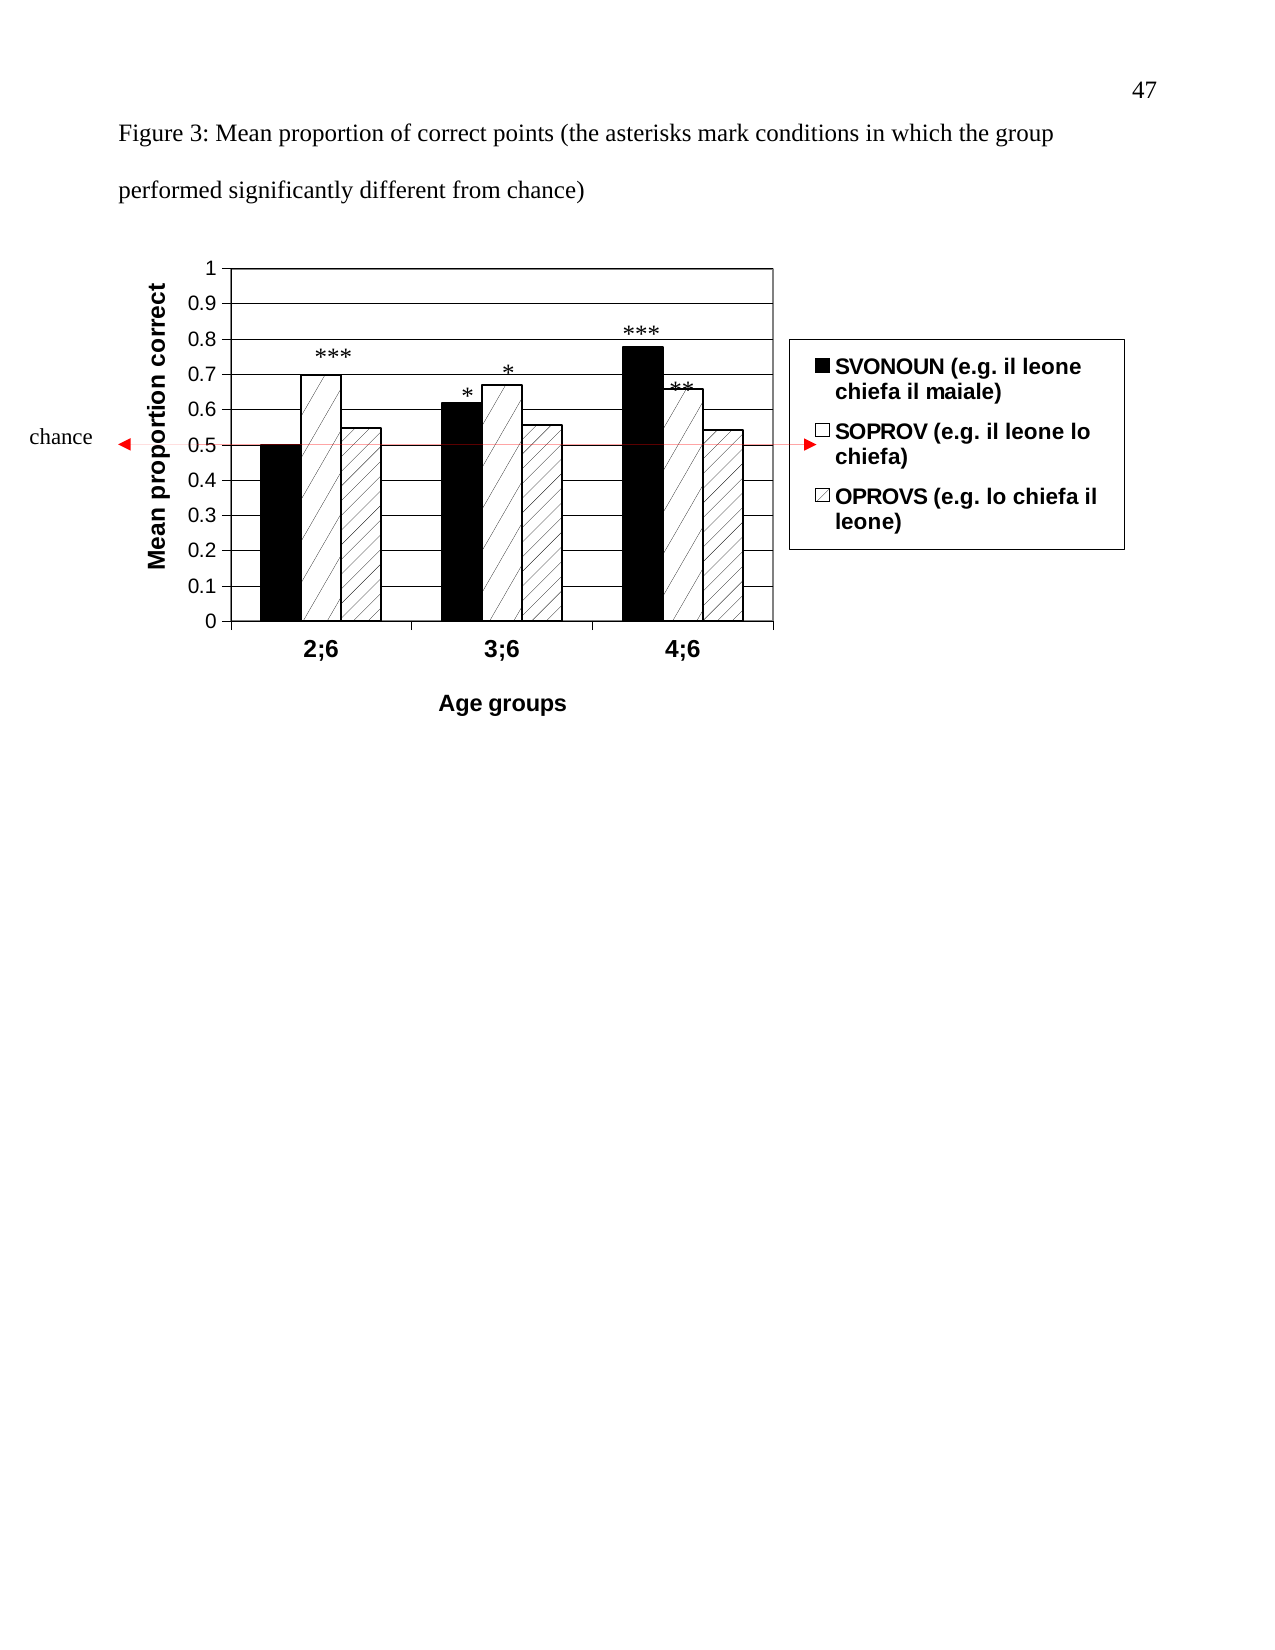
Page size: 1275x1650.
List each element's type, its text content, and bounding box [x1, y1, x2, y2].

text Figure 3: Mean proportion of correct points (the asterisks mark conditions in which the group performed significantly different from chance) [118, 118, 1157, 204]
